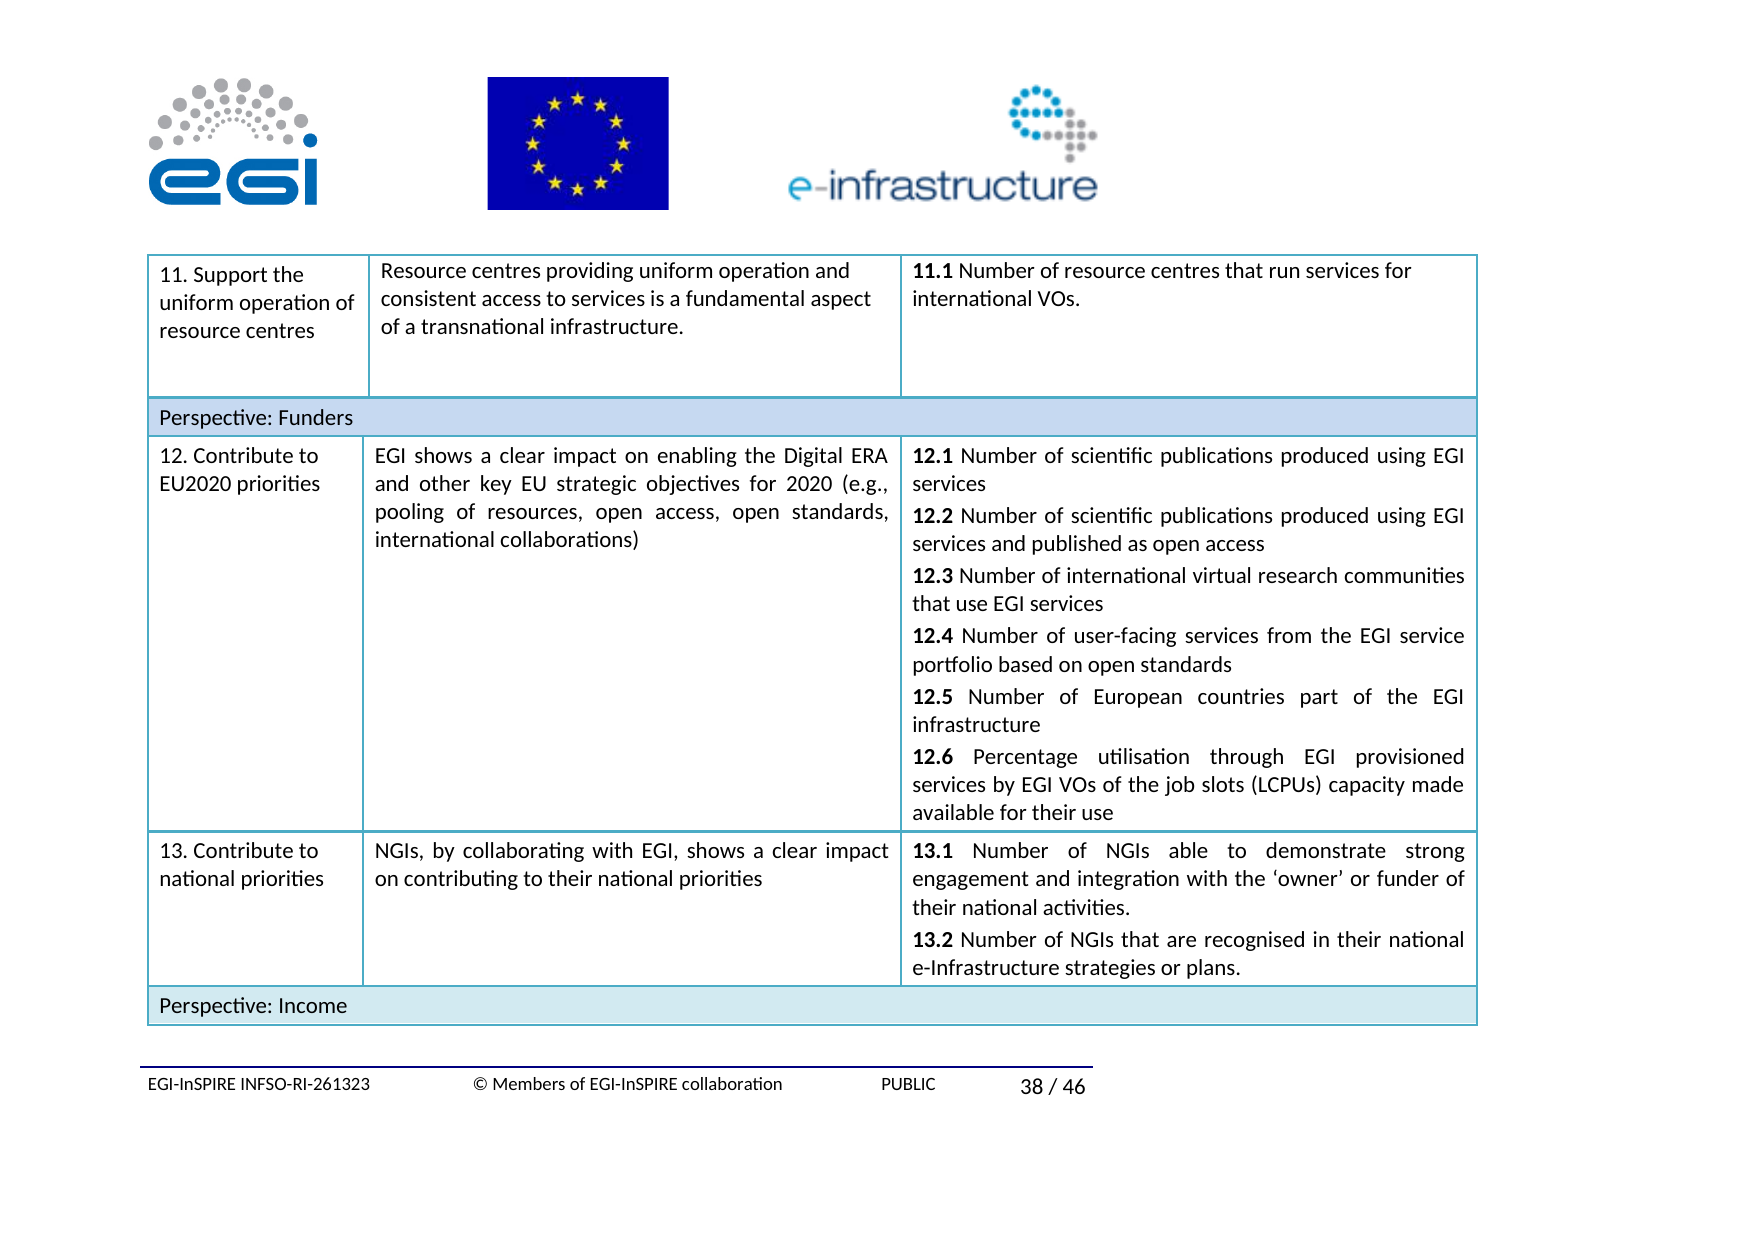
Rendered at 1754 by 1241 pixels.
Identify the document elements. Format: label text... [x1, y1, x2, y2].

table_cell NGIs, by collaborating with EGI, shows a clear impact on contributing to their national priorities [364, 833, 900, 985]
table_cell 12. Contribute to EU2020 priorities [149, 437, 362, 830]
table_cell Perspective: Funders [149, 399, 1476, 435]
table_cell Resource centres providing uniform operation and consistent access to services is a fundamental aspect of a transnational infrastructure. [370, 256, 900, 396]
picture [487, 77, 669, 210]
table_cell 13.1 Number of NGIs able to demonstrate strong engagement and integration with the ‘owner’ or funder of their national activities. 13.2 Number of NGIs that are recognised in their national e-Infrastructure strategies or plans. [902, 833, 1476, 985]
table_cell 12.1 Number of scientific publications produced using EGI services 12.2 Number of scientific publications produced using EGI services and published as open access 12.3 Number of international virtual research communities that use EGI services 12.4 Number of user-facing services from the EGI service portfolio based on open standards 12.5 Number of European countries part of the EGI infrastructure 12.6 Percentage utilisation through EGI provisioned services by EGI VOs of the job slots (LCPUs) capacity made available for their use [902, 437, 1476, 830]
table_cell EGI shows a clear impact on enabling the Digital ERA and other key EU strategic objectives for 2020 (e.g., pooling of resources, open access, open standards, international collaborations) [364, 437, 900, 830]
table_cell 11. Support the uniform operation of resource centres [149, 256, 368, 396]
table_cell 11.1 Number of resource centres that run services for international VOs. [902, 256, 1476, 396]
table_cell 13. Contribute to national priorities [149, 833, 362, 985]
picture [147, 77, 319, 207]
table_cell Perspective: Income [149, 987, 1476, 1023]
picture [781, 77, 1106, 210]
